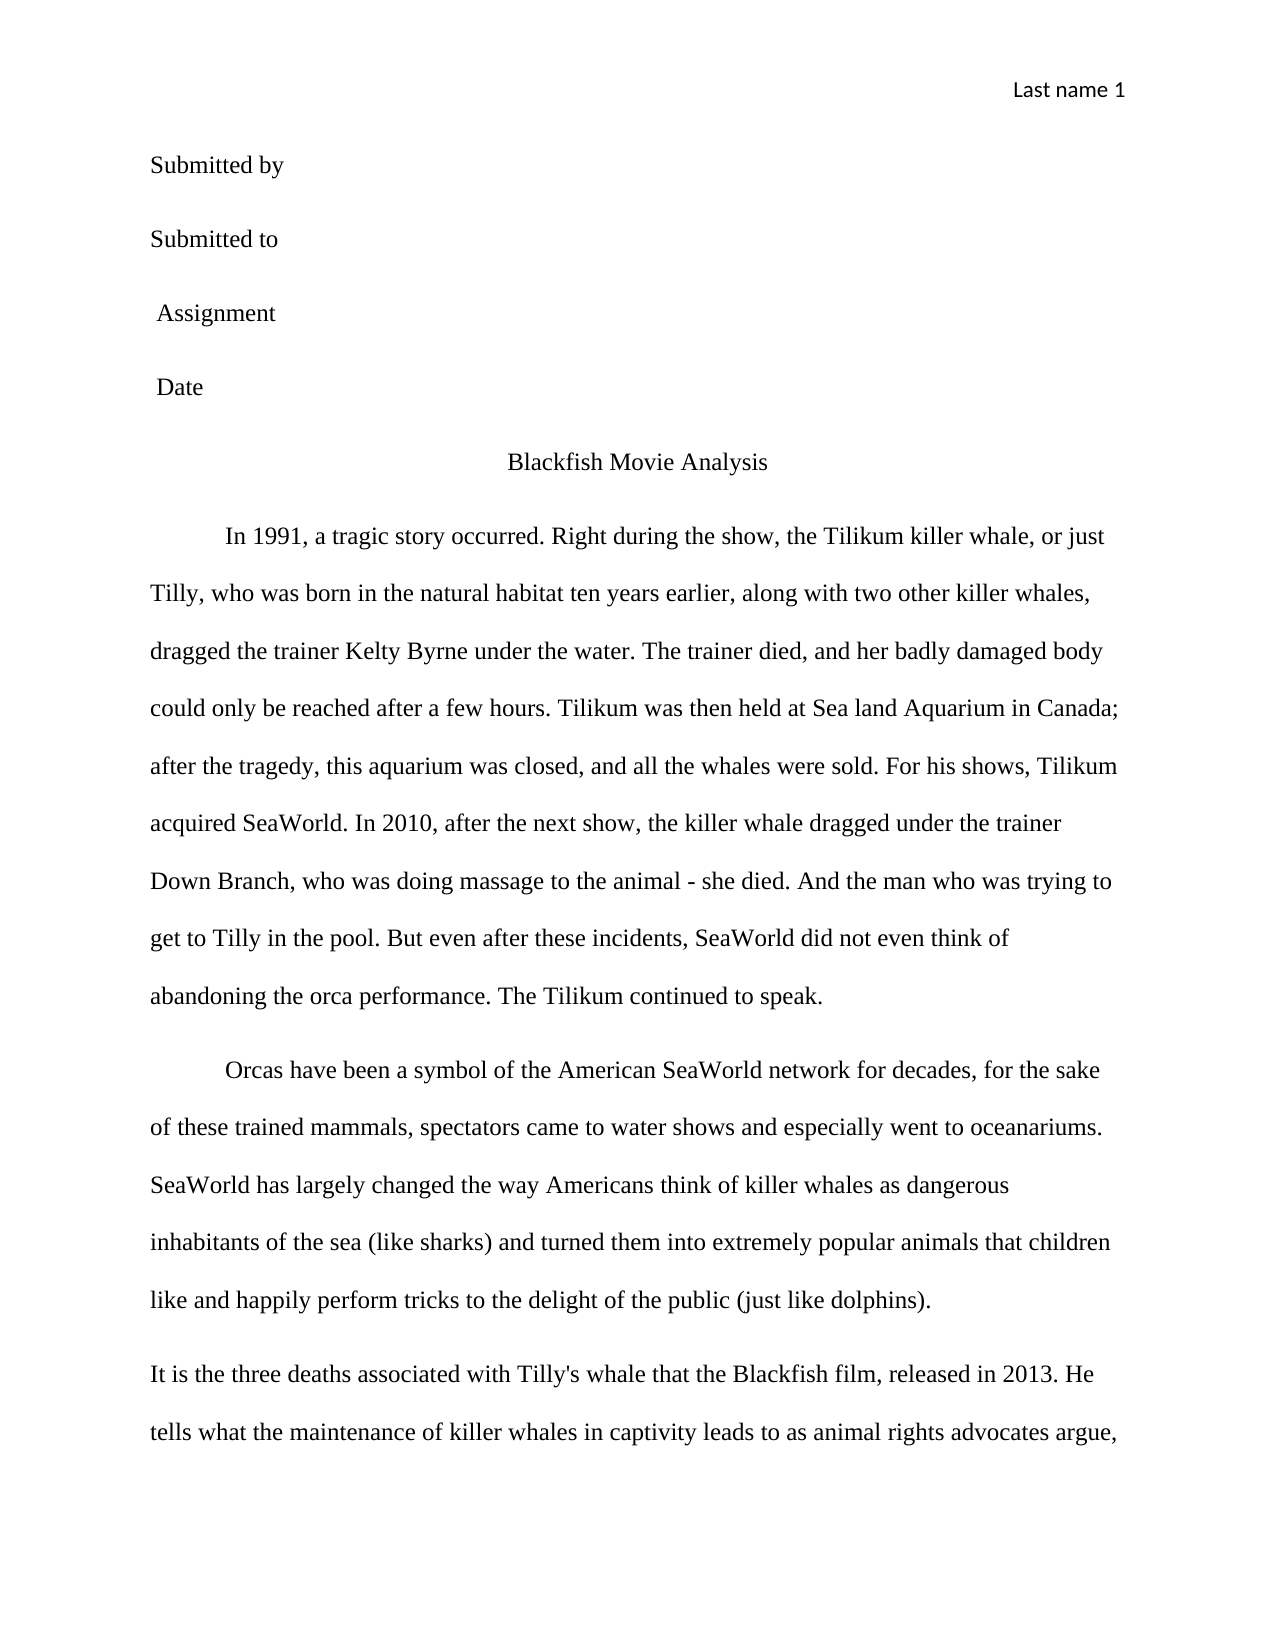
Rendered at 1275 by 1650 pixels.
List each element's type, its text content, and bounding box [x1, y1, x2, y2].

text Submitted to [150, 224, 1125, 253]
text Blackfish Movie Analysis [150, 447, 1125, 475]
text Submitted by [150, 150, 1125, 179]
text Assignment [150, 298, 1125, 327]
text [150, 1359, 1125, 1445]
text In 1991, a tragic story occurred. Right during the show, the Tilikum killer whale, or just Tilly, who was born in the natural habitat ten years earlier, along with two other killer whales, dragged the trainer Kelty Byrne under the water. The trainer died, and her badly damaged body could only be reached after a few hours. Tilikum was then held at Sea land Aquarium in Canada; after the tragedy, this aquarium was closed, and all the whales were sold. For his shows, Tilikum acquired SeaWorld. In 2010, after the next show, the killer whale dragged under the trainer Down Branch, who was doing massage to the animal - she died. And the man who was trying to get to Tilly in the pool. But even after these incidents, SeaWorld did not even think of abandoning the orca performance. The Tilikum continued to speak. [150, 521, 1125, 1009]
text Date [150, 372, 1125, 401]
text Orcas have been a symbol of the American SeaWorld network for decades, for the sake of these trained mammals, spectators came to water shows and especially went to oceanariums. SeaWorld has largely changed the way Americans think of killer whales as dangerous inhabitants of the sea (like sharks) and turned them into extremely popular animals that children like and happily perform tricks to the delight of the public (just like dolphins). [150, 1055, 1125, 1314]
